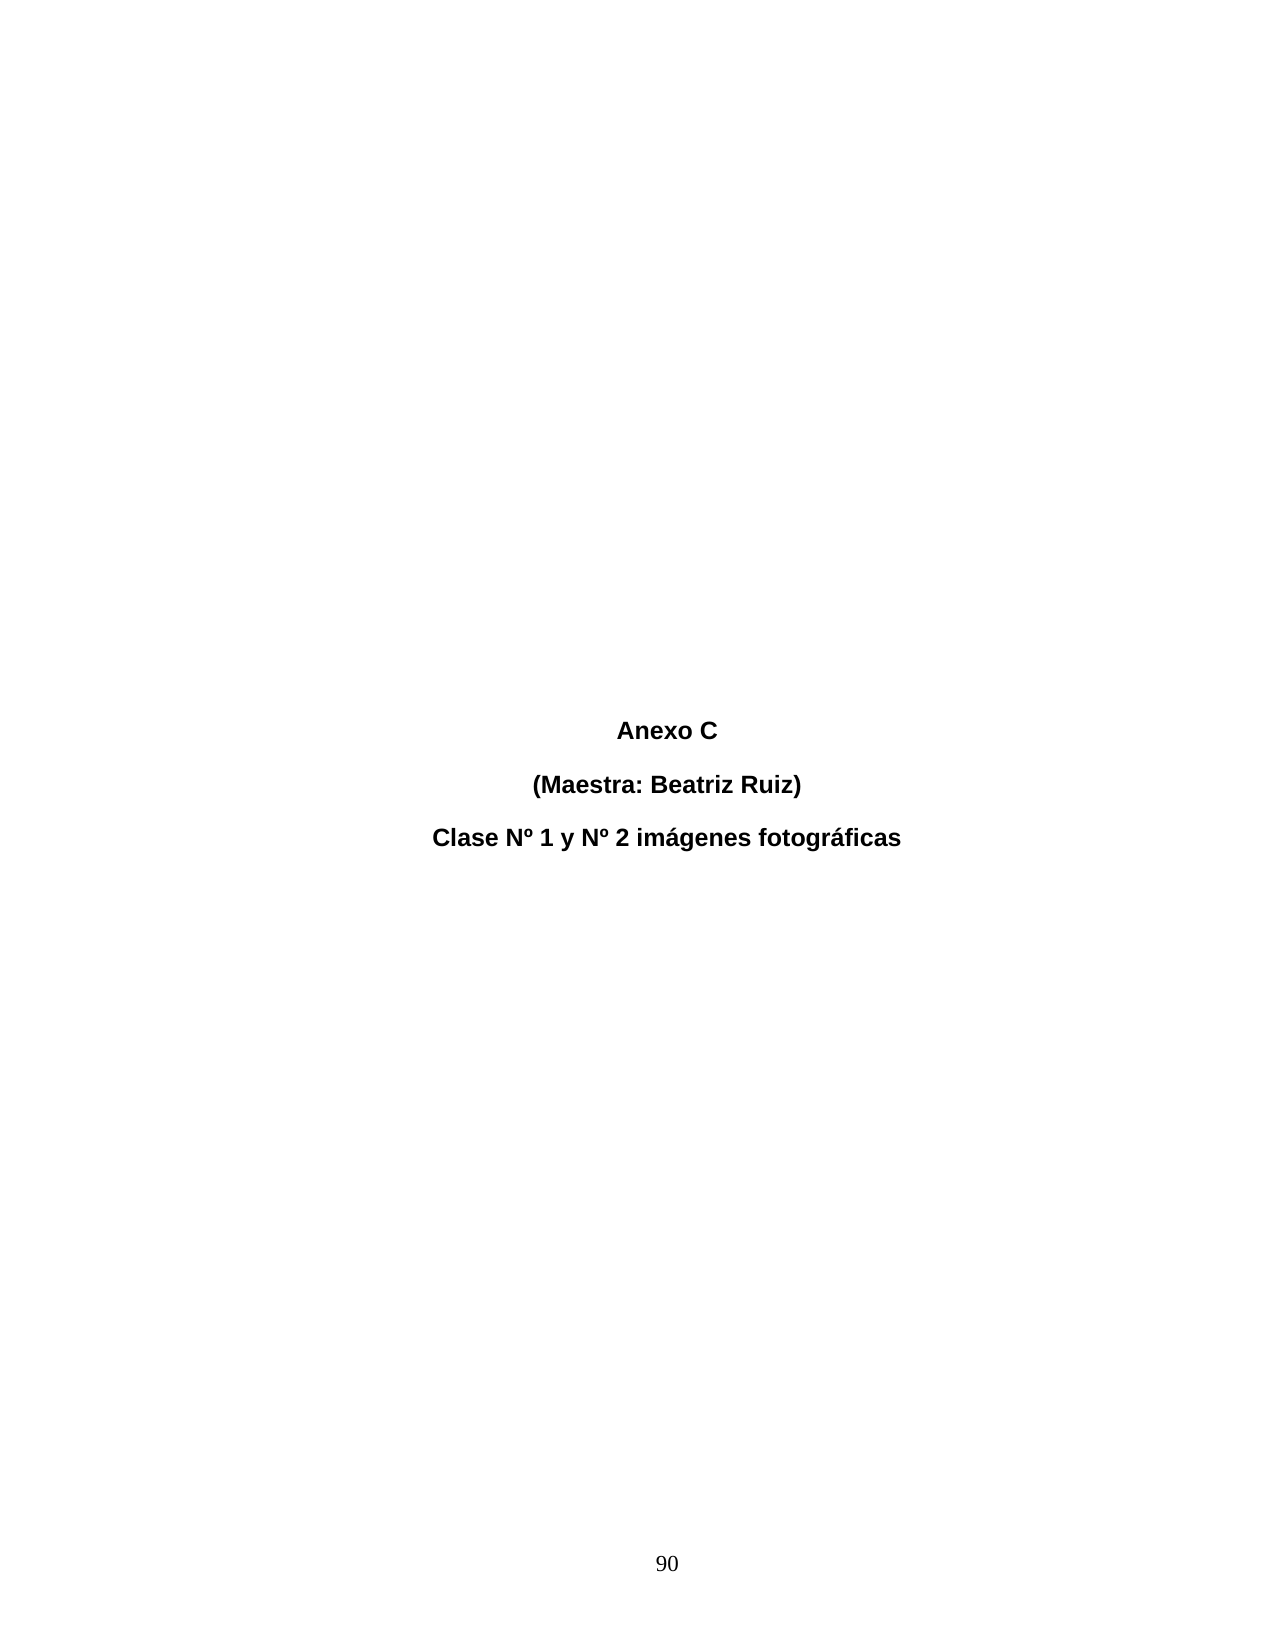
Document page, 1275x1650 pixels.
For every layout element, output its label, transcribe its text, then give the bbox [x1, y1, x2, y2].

text Clase Nº 1 y Nº 2 imágenes fotográficas [236, 823, 1098, 852]
text Anexo C [236, 716, 1098, 744]
text (Maestra: Beatriz Ruiz) [236, 769, 1098, 798]
